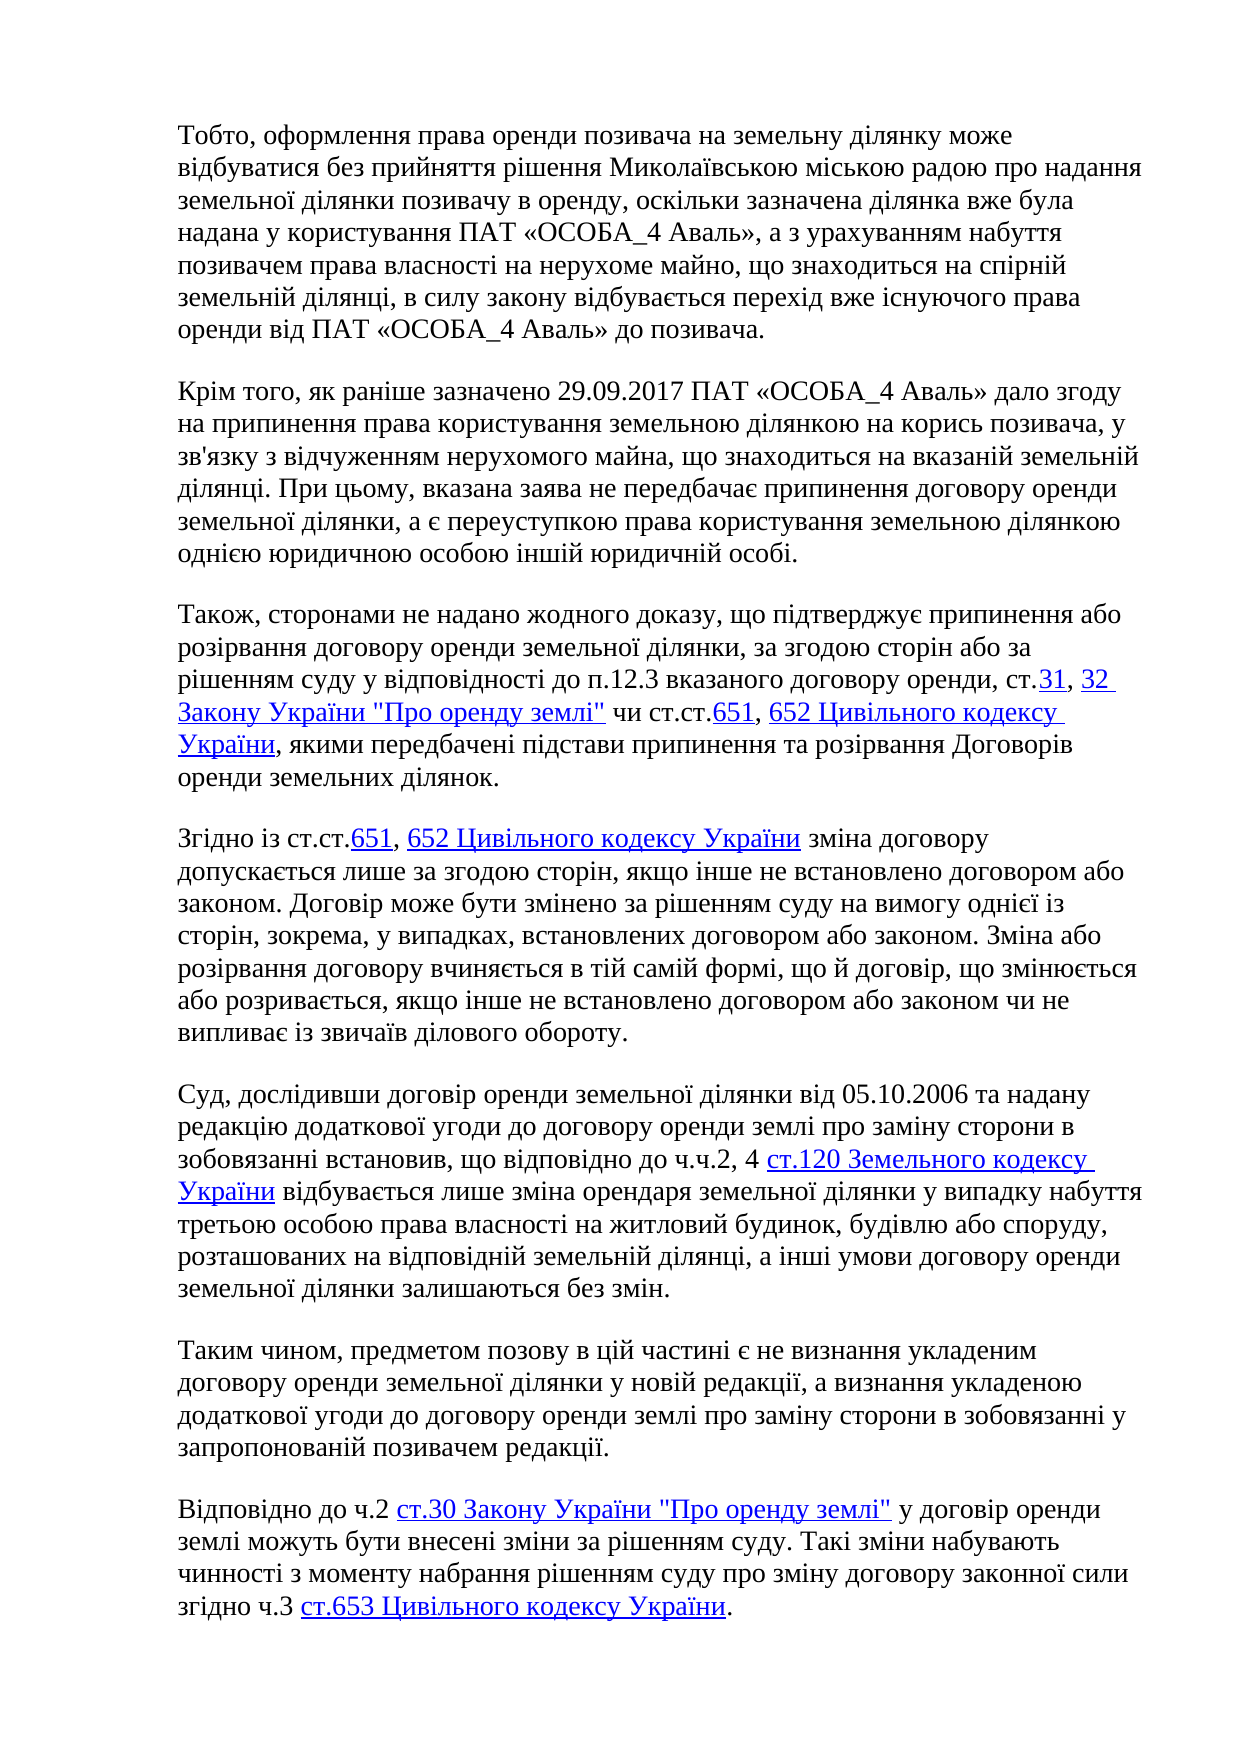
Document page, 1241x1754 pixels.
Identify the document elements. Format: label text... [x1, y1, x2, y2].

text Відповідно до ч.2 ст.30 Закону України "Про оренду землі" у договір оренди землі можуть бути внесені зміни за рішенням суду. Такі зміни набувають чинності з моменту набрання рішенням суду про зміну договору законної сили згідно ч.3 ст.653 Цивільного кодексу України. [177, 1492, 1152, 1621]
text Крім того, як раніше зазначено 29.09.2017 ПАТ «ОСОБА_4 Аваль» дало згоду на припинення права користування земельною ділянкою на корись позивача, у зв'язку з відчуженням нерухомого майна, що знаходиться на вказаній земельній ділянці. При цьому, вказана заява не передбачає припинення договору оренди земельної ділянки, а є переуступкою права користування земельною ділянкою однією юридичною особою іншій юридичній особі. [177, 374, 1152, 568]
text Суд, дослідивши договір оренди земельної ділянки від 05.10.2006 та надану редакцію додаткової угоди до договору оренди землі про заміну сторони в зобовязанні встановив, що відповідно до ч.ч.2, 4 ст.120 Земельного кодексу України відбувається лише зміна орендаря земельної ділянки у випадку набуття третьою особою права власності на житловий будинок, будівлю або споруду, розташованих на відповідній земельній ділянці, а інші умови договору оренди земельної ділянки залишаються без змін. [177, 1077, 1152, 1304]
text Згідно із ст.ст.651, 652 Цивільного кодексу України зміна договору допускається лише за згодою сторін, якщо інше не встановлено договором або законом. Договір може бути змінено за рішенням суду на вимогу однієї із сторін, зокрема, у випадках, встановлених договором або законом. Зміна або розірвання договору вчиняється в тій самій формі, що й договір, що змінюється або розривається, якщо інше не встановлено договором або законом чи не випливає із звичаїв ділового обороту. [177, 821, 1152, 1048]
text Таким чином, предметом позову в цій частині є не визнання укладеним договору оренди земельної ділянки у новій редакції, а визнання укладеною додаткової угоди до договору оренди землі про заміну сторони в зобовязанні у запропонованій позивачем редакції. [177, 1333, 1152, 1463]
text Також, сторонами не надано жодного доказу, що підтверджує припинення або розірвання договору оренди земельної ділянки, за згодою сторін або за рішенням суду у відповідності до п.12.3 вказаного договору оренди, ст.31, 32 Закону України "Про оренду землі" чи ст.ст.651, 652 Цивільного кодексу України, якими передбачені підстави припинення та розірвання Договорів оренди земельних ділянок. [177, 598, 1152, 792]
text Тобто, оформлення права оренди позивача на земельну ділянку може відбуватися без прийняття рішення Миколаївською міською радою про надання земельної ділянки позивачу в оренду, оскільки зазначена ділянка вже була надана у користування ПАТ «ОСОБА_4 Аваль», а з урахуванням набуття позивачем права власності на нерухоме майно, що знаходиться на спірній земельній ділянці, в силу закону відбувається перехід вже існуючого права оренди від ПАТ «ОСОБА_4 Аваль» до позивача. [177, 118, 1152, 345]
